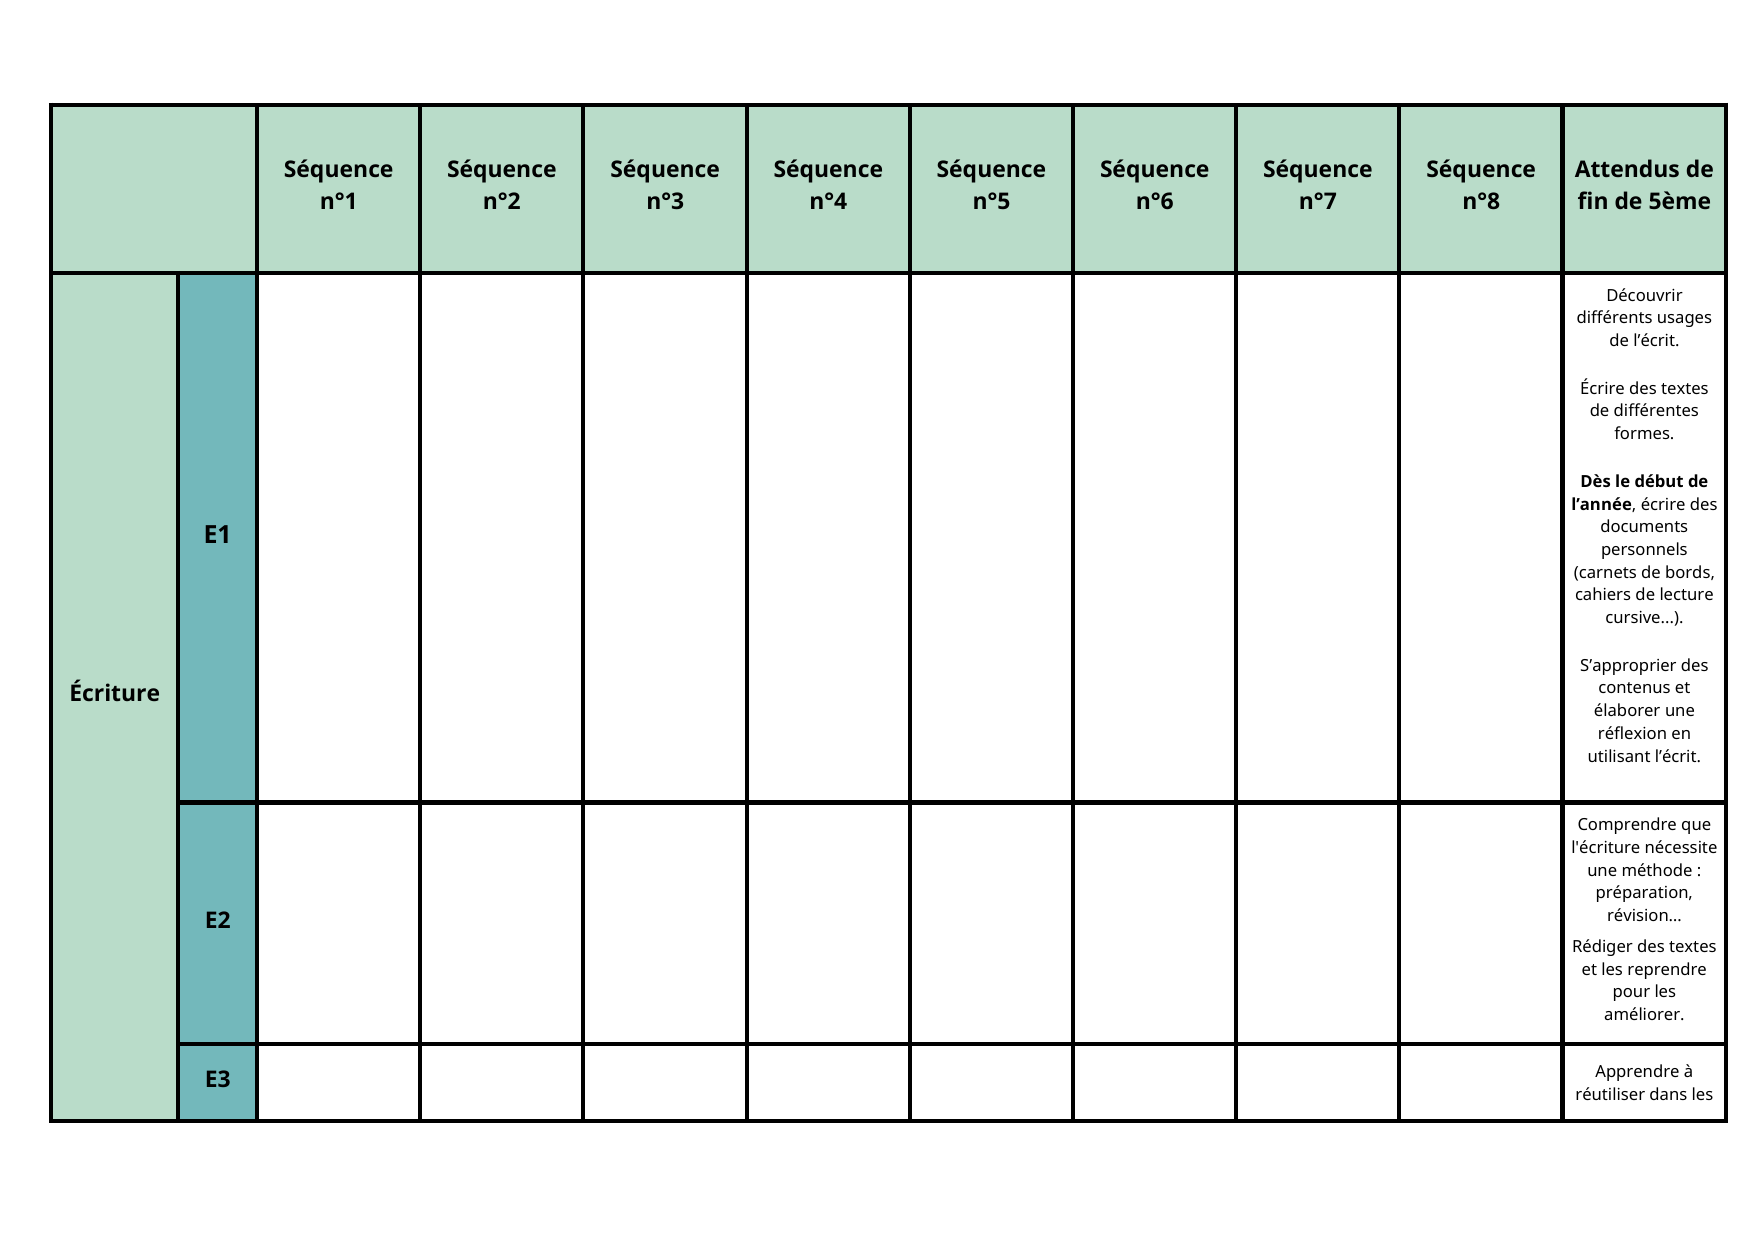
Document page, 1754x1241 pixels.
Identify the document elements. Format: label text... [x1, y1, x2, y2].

table_header Séquence n°6 [1075, 107, 1234, 271]
table_cell Écriture [53, 275, 176, 1119]
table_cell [1565, 1046, 1724, 1119]
table_cell [422, 275, 581, 800]
table_cell [1075, 275, 1234, 800]
table_header Séquence n°8 [1401, 107, 1560, 271]
table_cell [1238, 1046, 1397, 1119]
table_cell Comprendre que l'écriture nécessite une méthode : préparation, révision… Rédiger des textes et les reprendre pour les améliorer. [1565, 805, 1724, 1042]
table_cell [912, 1046, 1071, 1119]
table_header Séquence n°1 [259, 107, 418, 271]
table_cell [912, 275, 1071, 800]
table_cell [749, 805, 908, 1042]
table_cell [1401, 1046, 1560, 1119]
table_cell [749, 275, 908, 800]
table_cell [259, 805, 418, 1042]
table_cell E3 [180, 1046, 255, 1119]
table_cell E1 [180, 275, 255, 800]
table_cell [1401, 275, 1560, 800]
table_cell [1075, 1046, 1234, 1119]
table_header Séquence n°7 [1238, 107, 1397, 271]
table_cell [422, 1046, 581, 1119]
table_cell [585, 1046, 745, 1119]
table_cell [1238, 275, 1397, 800]
table_cell [1238, 805, 1397, 1042]
table_header Séquence n°3 [585, 107, 745, 271]
table_header Attendus de fin de 5ème [1565, 107, 1724, 271]
table_cell [259, 1046, 418, 1119]
table_cell Découvrir différents usages de l’écrit. Écrire des textes de différentes formes. Dès le début de l’année, écrire des documents personnels (carnets de bords, cahiers de lecture cursive...). S’approprier des contenus et élaborer une réflexion en utilisant l’écrit. [1565, 275, 1724, 800]
table_cell [422, 805, 581, 1042]
table_cell [259, 275, 418, 800]
table_header Séquence n°5 [912, 107, 1071, 271]
table_header Séquence n°2 [422, 107, 581, 271]
table_cell [585, 275, 745, 800]
table_header [53, 107, 255, 271]
table_cell [1075, 805, 1234, 1042]
table_cell [585, 805, 745, 1042]
table_cell [912, 805, 1071, 1042]
table_header Séquence n°4 [749, 107, 908, 271]
table_cell E2 [180, 805, 255, 1042]
table_cell [1401, 805, 1560, 1042]
table_cell [749, 1046, 908, 1119]
